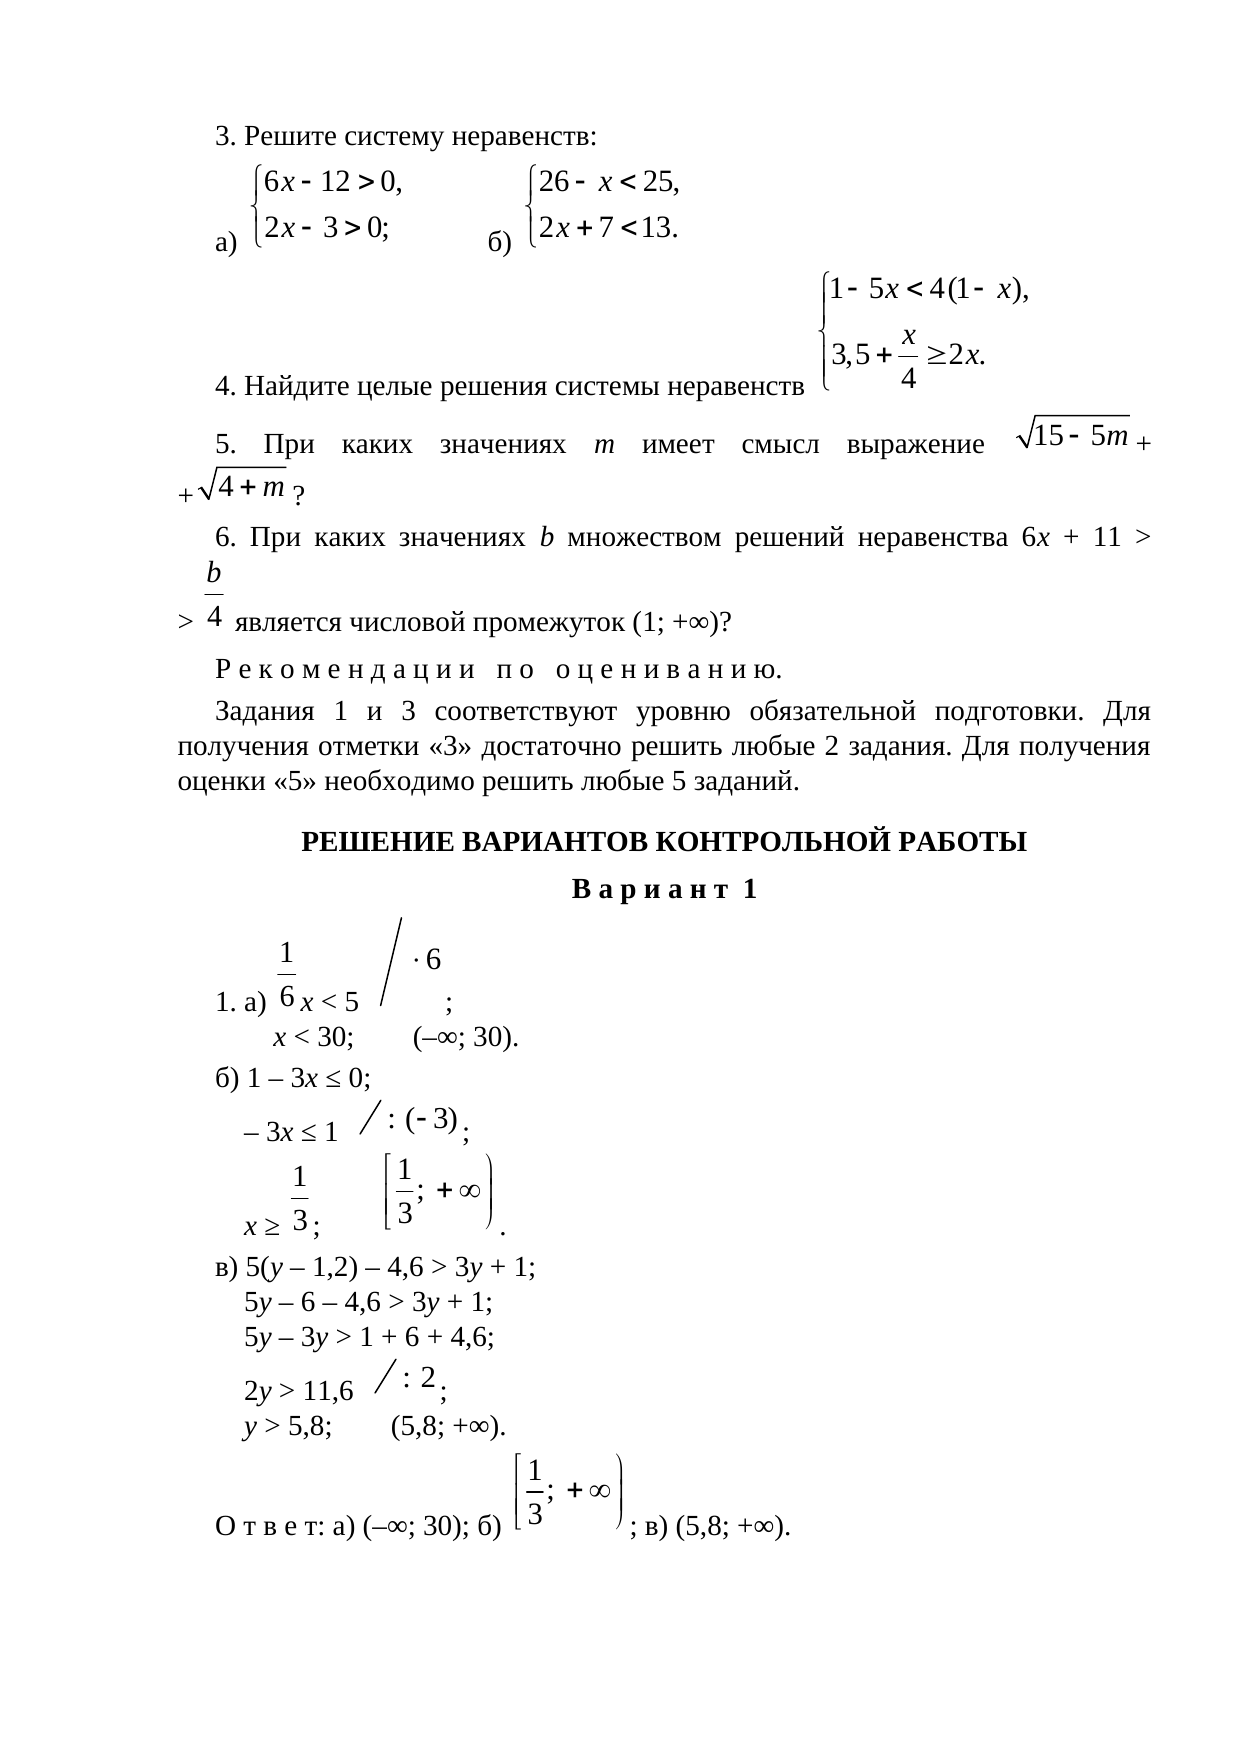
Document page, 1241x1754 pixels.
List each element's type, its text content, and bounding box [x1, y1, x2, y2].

text Р е к о м е н д а ц и и п о о ц е н и в а н и ю. [177, 652, 1152, 685]
text В а р и а н т 1 [177, 871, 1152, 905]
text 3. Решите систему неравенств: [177, 118, 1152, 152]
text в) 5(у – 1,2) – 4,6 > 3у + 1; [177, 1249, 1152, 1283]
text 5y – 6 – 4,6 > 3y + 1; [177, 1284, 1152, 1318]
text Решение вариантов контрольной работы [177, 824, 1152, 857]
text х ≥ ; . [177, 1149, 1152, 1241]
text О т в е т: а) (–∞; 30); б) ; в) (5,8; +∞). [177, 1449, 1152, 1542]
text – 3х ≤ 1; [177, 1096, 1152, 1147]
text 1. а) x < 5; [177, 913, 1152, 1017]
text а) б) [177, 159, 1152, 258]
text 5y – 3y > 1 + 6 + 4,6; [177, 1319, 1152, 1353]
text 2y > 11,6; [177, 1355, 1152, 1406]
text 5. При каких значениях т имеет смысл выражение + +? [177, 410, 1152, 511]
text 4. Найдите целые решения системы неравенств [177, 266, 1152, 402]
text х < 30; (–∞; 30). [177, 1019, 1152, 1053]
text y > 5,8; (5,8; +∞). [177, 1408, 1152, 1442]
text 6. При каких значениях b множеством решений неравенства 6х + 11 > > является числовой промежуток (1; +∞)? [177, 519, 1152, 637]
text б) 1 – 3х ≤ 0; [177, 1061, 1152, 1094]
text Задания 1 и 3 соответствуют уровню обязательной подготовки. Для получения отметки «3» достаточно решить любые 2 задания. Для получения оценки «5» необходимо решить любые 5 заданий. [177, 693, 1152, 797]
